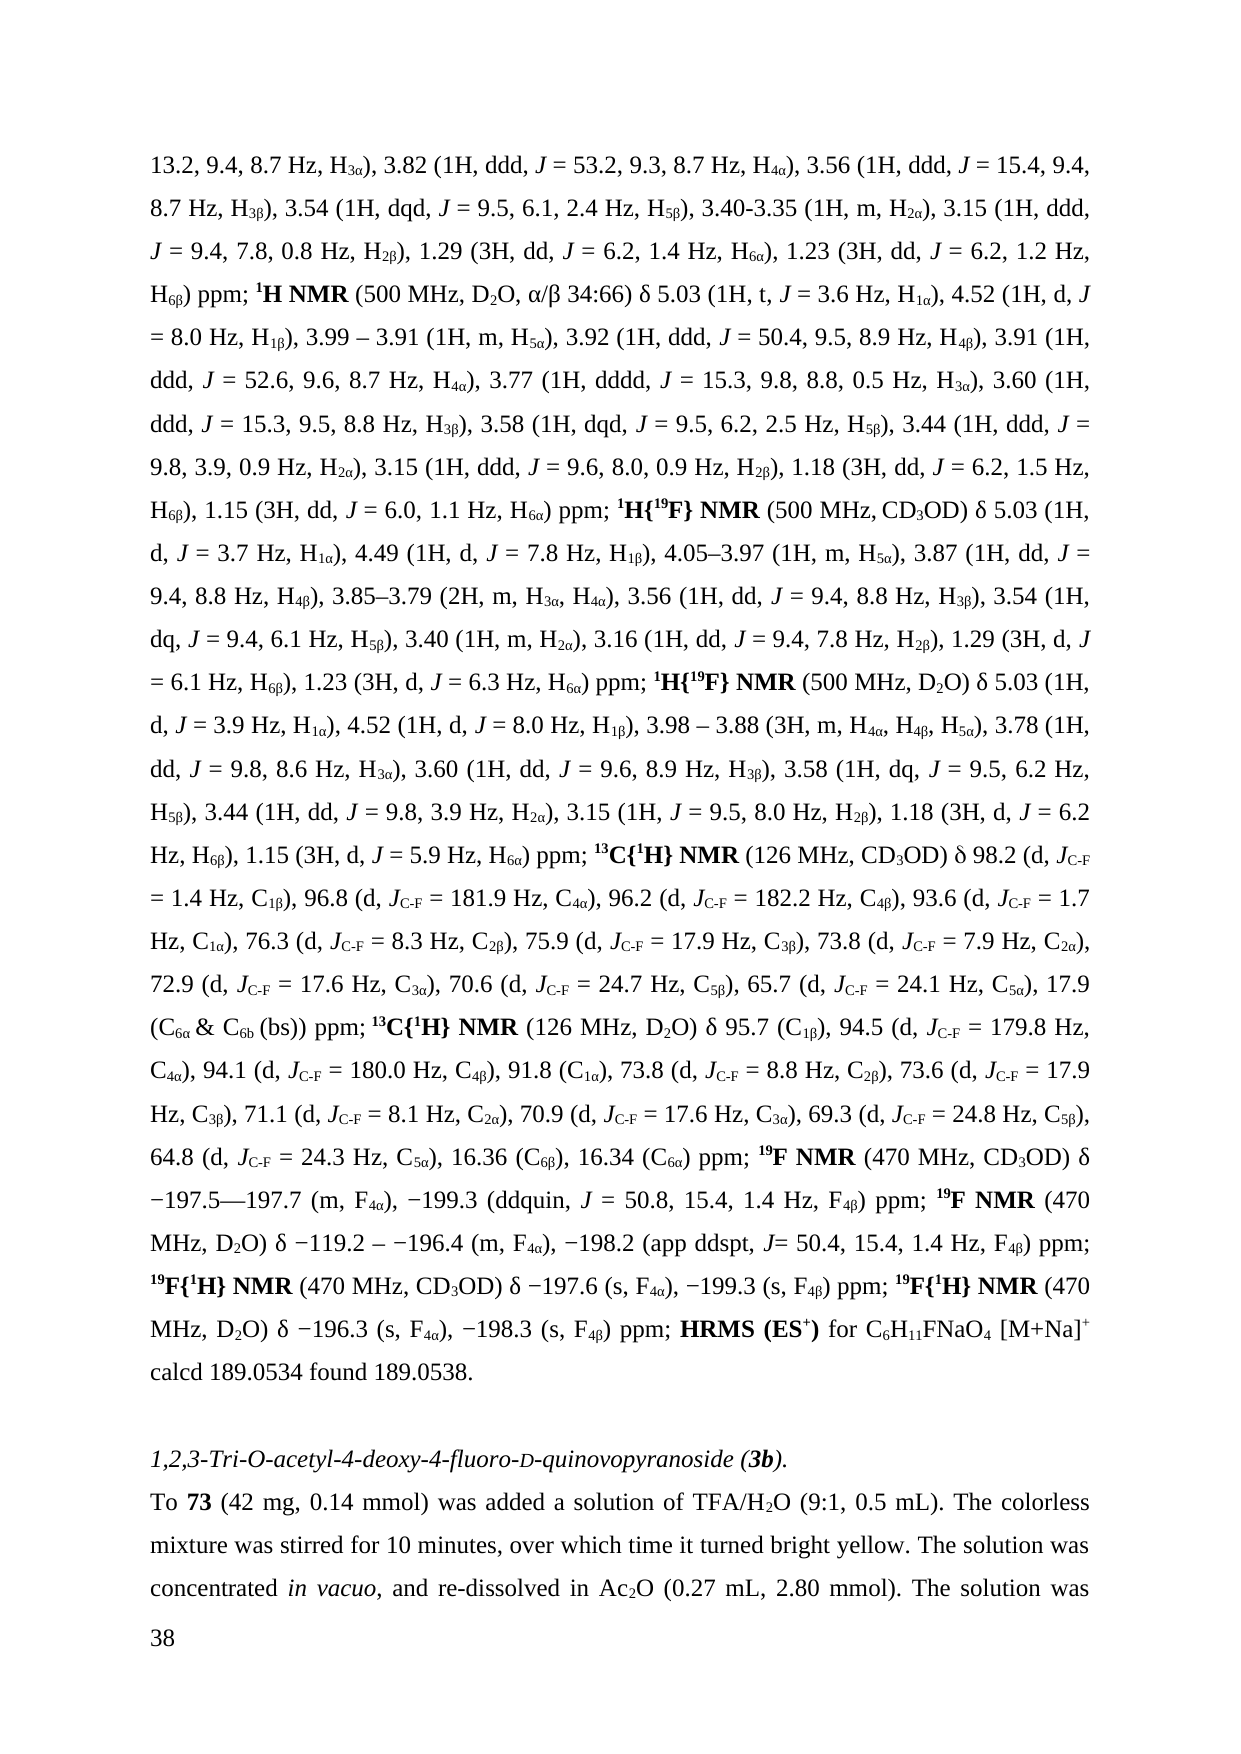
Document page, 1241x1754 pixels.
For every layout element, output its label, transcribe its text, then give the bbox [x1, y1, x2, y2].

text 1,2,3-Tri-O-acetyl-4-deoxy-4-fluoro-d-quinovopyranoside (3b). [150, 1444, 1090, 1472]
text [150, 1487, 1090, 1602]
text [150, 150, 1090, 1386]
